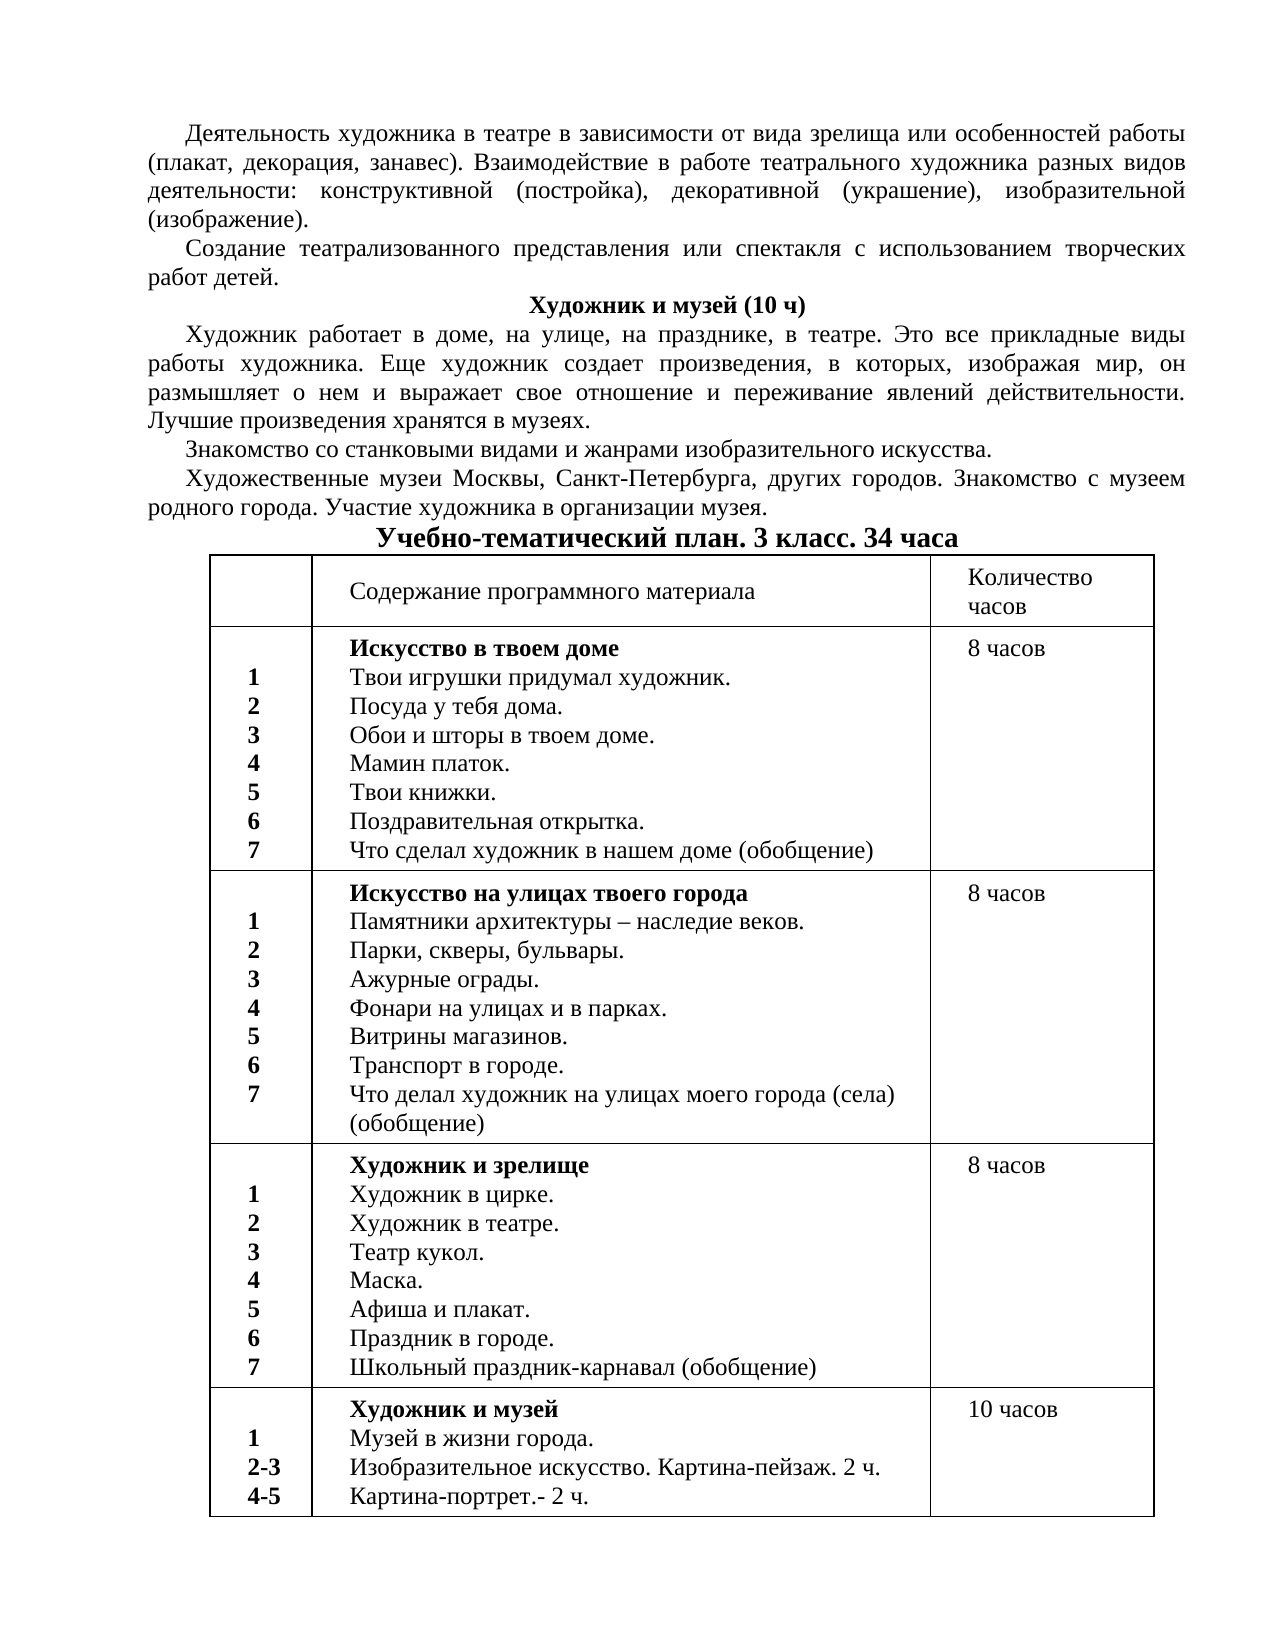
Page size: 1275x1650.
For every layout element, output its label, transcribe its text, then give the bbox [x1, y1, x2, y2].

table_cell Художник и зрелище Художник в цирке. Художник в театре. Театр кукол. Маска. Афиша и плакат. Праздник в городе. Школьный праздник-карнавал (обобщение) [313, 1144, 930, 1387]
text Художник и музей (10 ч) [148, 291, 1186, 319]
table_header [211, 556, 311, 626]
table_cell 1 2 3 4 5 6 7 [211, 871, 311, 1143]
text Деятельность художника в театре в зависимости от вида зрелища или особенностей работы (плакат, декорация, занавес). Взаимодействие в работе театрального художника разных видов деятельности: конструктивной (постройка), декоративной (украшение), изобразительной (изображение). [148, 118, 1186, 233]
table_header Содержание программного материала [313, 556, 930, 626]
text Создание театрализованного представления или спектакля с использованием творческих работ детей. [148, 233, 1186, 291]
text Художественные музеи Москвы, Санкт-Петербурга, других городов. Знакомство с музеем родного города. Участие художника в организации музея. [148, 463, 1186, 521]
table_header Количество часов [931, 556, 1153, 626]
table_cell Искусство на улицах твоего города Памятники архитектуры – наследие веков. Парки, скверы, бульвары. Ажурные ограды. Фонари на улицах и в парках. Витрины магазинов. Транспорт в городе. Что делал художник на улицах моего города (села) (обобщение) [313, 871, 930, 1143]
table_cell 10 часов [931, 1388, 1153, 1516]
text Художник работает в доме, на улице, на празднике, в театре. Это все прикладные виды работы художника. Еще художник создает произведения, в которых, изображая мир, он размышляет о нем и выражает свое отношение и переживание явлений действительности. Лучшие произведения хранятся в музеях. [148, 319, 1186, 434]
table_cell 1 2 3 4 5 6 7 [211, 627, 311, 870]
table_cell 8 часов [931, 627, 1153, 870]
table_cell 1 2 3 4 5 6 7 [211, 1144, 311, 1387]
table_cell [211, 1388, 311, 1516]
table_cell 8 часов [931, 1144, 1153, 1387]
table_cell 8 часов [931, 871, 1153, 1143]
table_cell Искусство в твоем доме Твои игрушки придумал художник. Посуда у тебя дома. Обои и шторы в твоем доме. Мамин платок. Твои книжки. Поздравительная открытка. Что сделал художник в нашем доме (обобщение) [313, 627, 930, 870]
text Знакомство со станковыми видами и жанрами изобразительного искусства. [148, 434, 1186, 463]
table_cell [313, 1388, 930, 1516]
text Учебно-тематический план. 3 класс. 34 часа [148, 521, 1186, 554]
